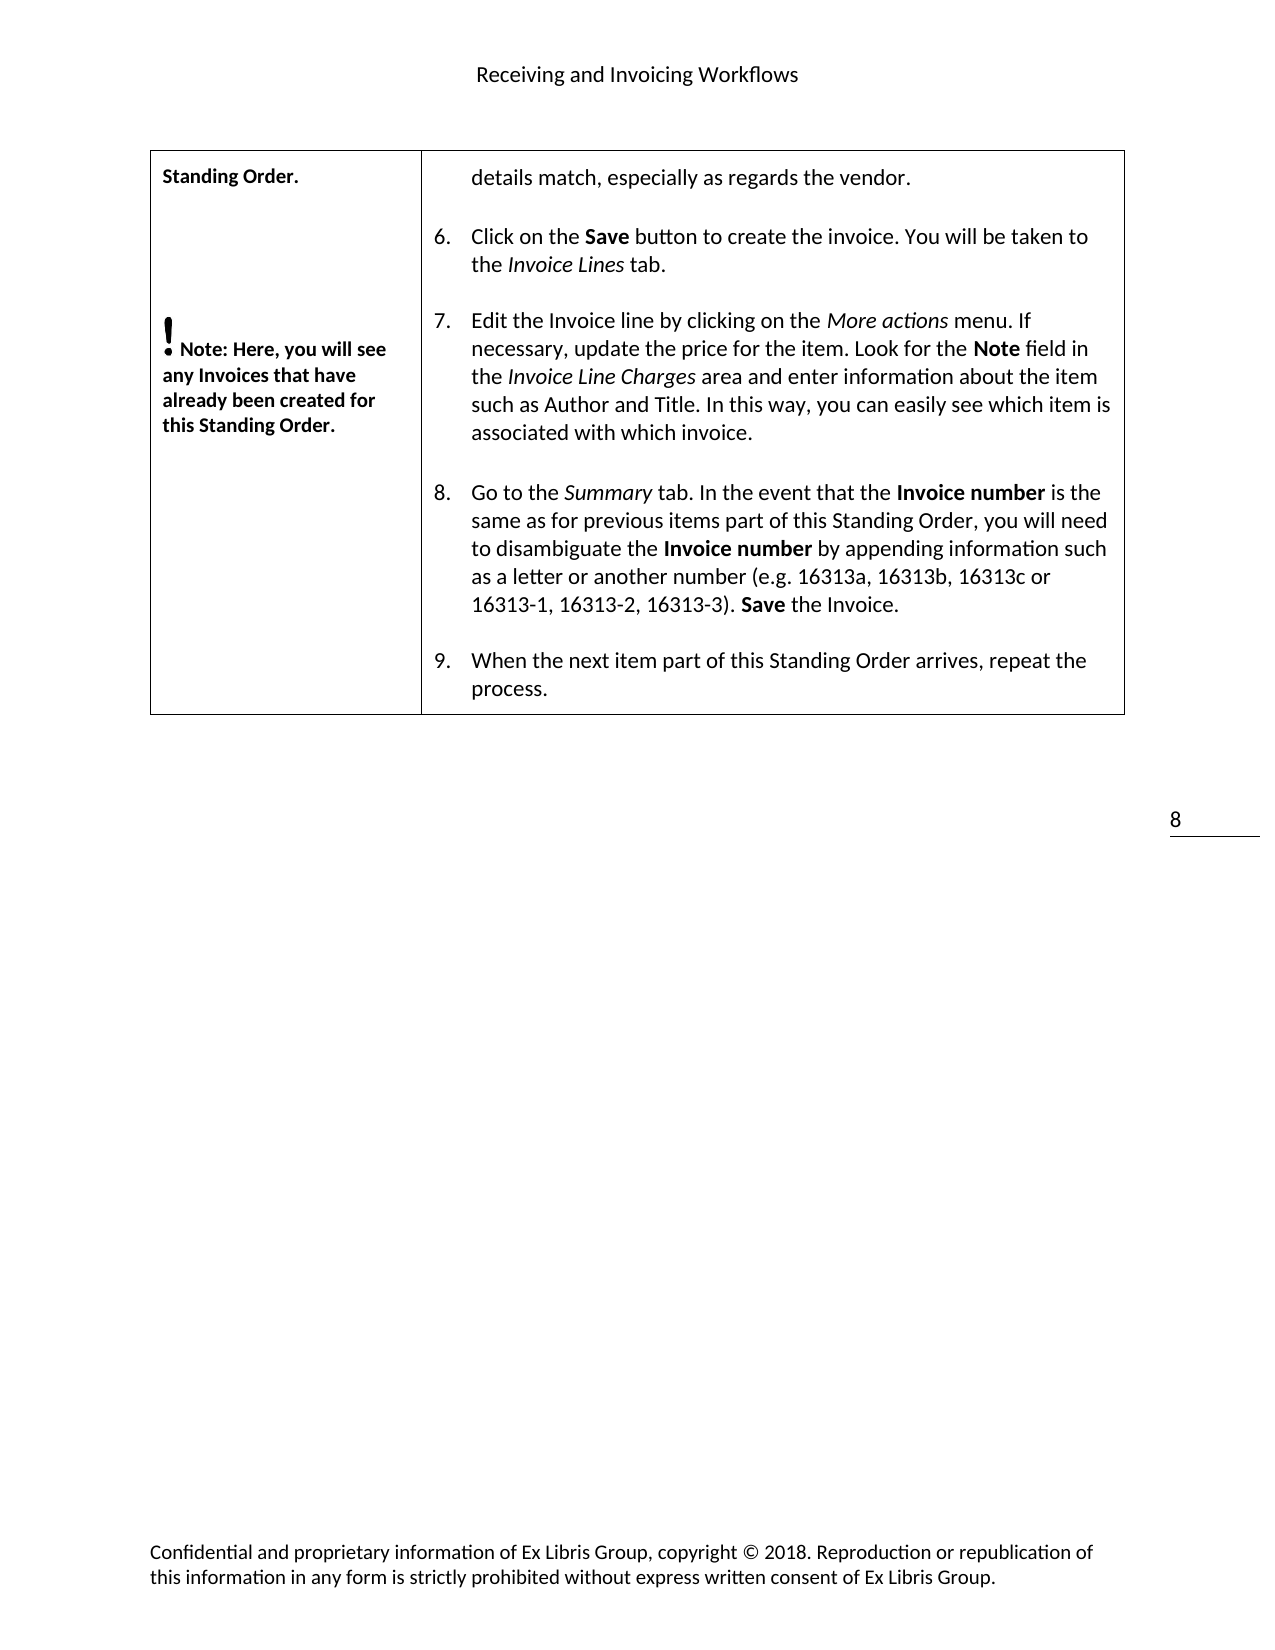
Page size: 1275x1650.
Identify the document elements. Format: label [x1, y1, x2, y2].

table_cell [151, 151, 421, 714]
table_cell [422, 151, 1124, 714]
picture [162, 315, 175, 357]
